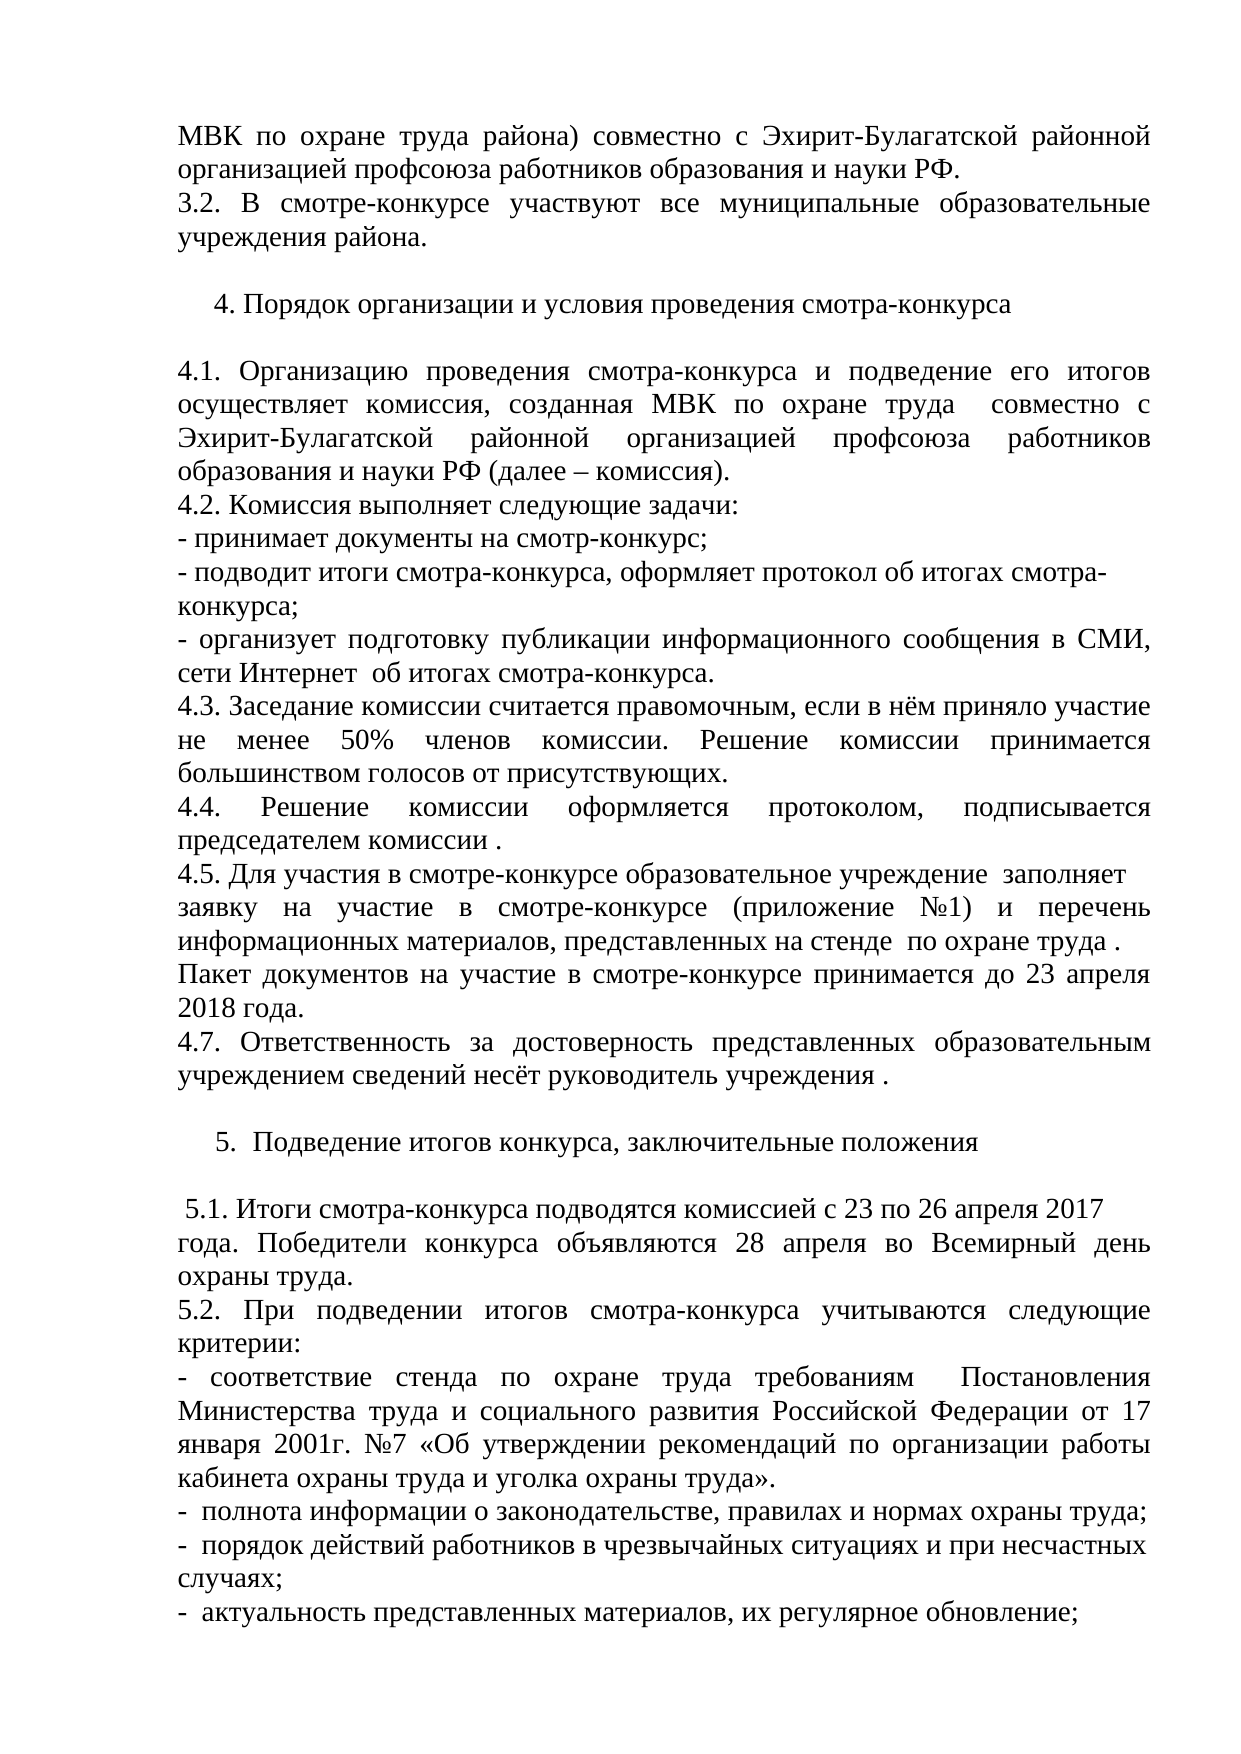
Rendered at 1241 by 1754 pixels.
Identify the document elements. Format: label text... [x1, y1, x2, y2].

text - организует подготовку публикации информационного сообщения в СМИ, сети Интернет об итогах смотра-конкурса. [177, 621, 1152, 688]
text - соответствие стенда по охране труда требованиям Постановления Министерства труда и социального развития Российской Федерации от 17 января 2001г. №7 «Об утверждении рекомендаций по организации работы кабинета охраны труда и уголка охраны труда». [177, 1359, 1152, 1493]
text 4.2. Комиссия выполняет следующие задачи: [177, 487, 1152, 521]
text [177, 118, 1152, 185]
text 4. Порядок организации и условия проведения смотра-конкурса [177, 286, 1152, 319]
text года. Победители конкурса объявляются 28 апреля во Всемирный день охраны труда. [177, 1225, 1152, 1292]
text - актуальность представленных материалов, их регулярное обновление; [177, 1594, 1152, 1627]
text - порядок действий работников в чрезвычайных ситуациях и при несчастных [177, 1527, 1152, 1560]
text 4.5. Для участия в смотре-конкурсе образовательное учреждение заполняет [177, 856, 1152, 889]
text - принимает документы на смотр-конкурс; [177, 521, 1152, 554]
text 3.2. В смотре-конкурсе участвуют все муниципальные образовательные учреждения района. [177, 185, 1152, 252]
text конкурса; [177, 588, 1152, 621]
text 4.4. Решение комиссии оформляется протоколом, подписывается председателем комиссии . [177, 789, 1152, 856]
text 4.1. Организацию проведения смотра-конкурса и подведение его итогов осуществляет комиссия, созданная МВК по охране труда совместно с Эхирит-Булагатской районной организацией профсоюза работников образования и науки РФ (далее – комиссия). [177, 353, 1152, 487]
text Пакет документов на участие в смотре-конкурсе принимается до 23 апреля 2018 года. [177, 957, 1152, 1024]
text 4.7. Ответственность за достоверность представленных образовательным учреждением сведений несёт руководитель учреждения . [177, 1024, 1152, 1091]
list Подведение итогов конкурса, заключительные положения [215, 1124, 1152, 1158]
text заявку на участие в смотре-конкурсе (приложение №1) и перечень информационных материалов, представленных на стенде по охране труда . [177, 889, 1152, 957]
text случаях; [177, 1560, 1152, 1594]
text - подводит итоги смотра-конкурса, оформляет протокол об итогах смотра- [177, 554, 1152, 588]
text 5.2. При подведении итогов смотра-конкурса учитываются следующие критерии: [177, 1292, 1152, 1359]
text - полнота информации о законодательстве, правилах и нормах охраны труда; [177, 1493, 1152, 1527]
text 5.1. Итоги смотра-конкурса подводятся комиссией с 23 по 26 апреля 2017 [177, 1191, 1152, 1225]
text 4.3. Заседание комиссии считается правомочным, если в нём приняло участие не менее 50% членов комиссии. Решение комиссии принимается большинством голосов от присутствующих. [177, 688, 1152, 789]
